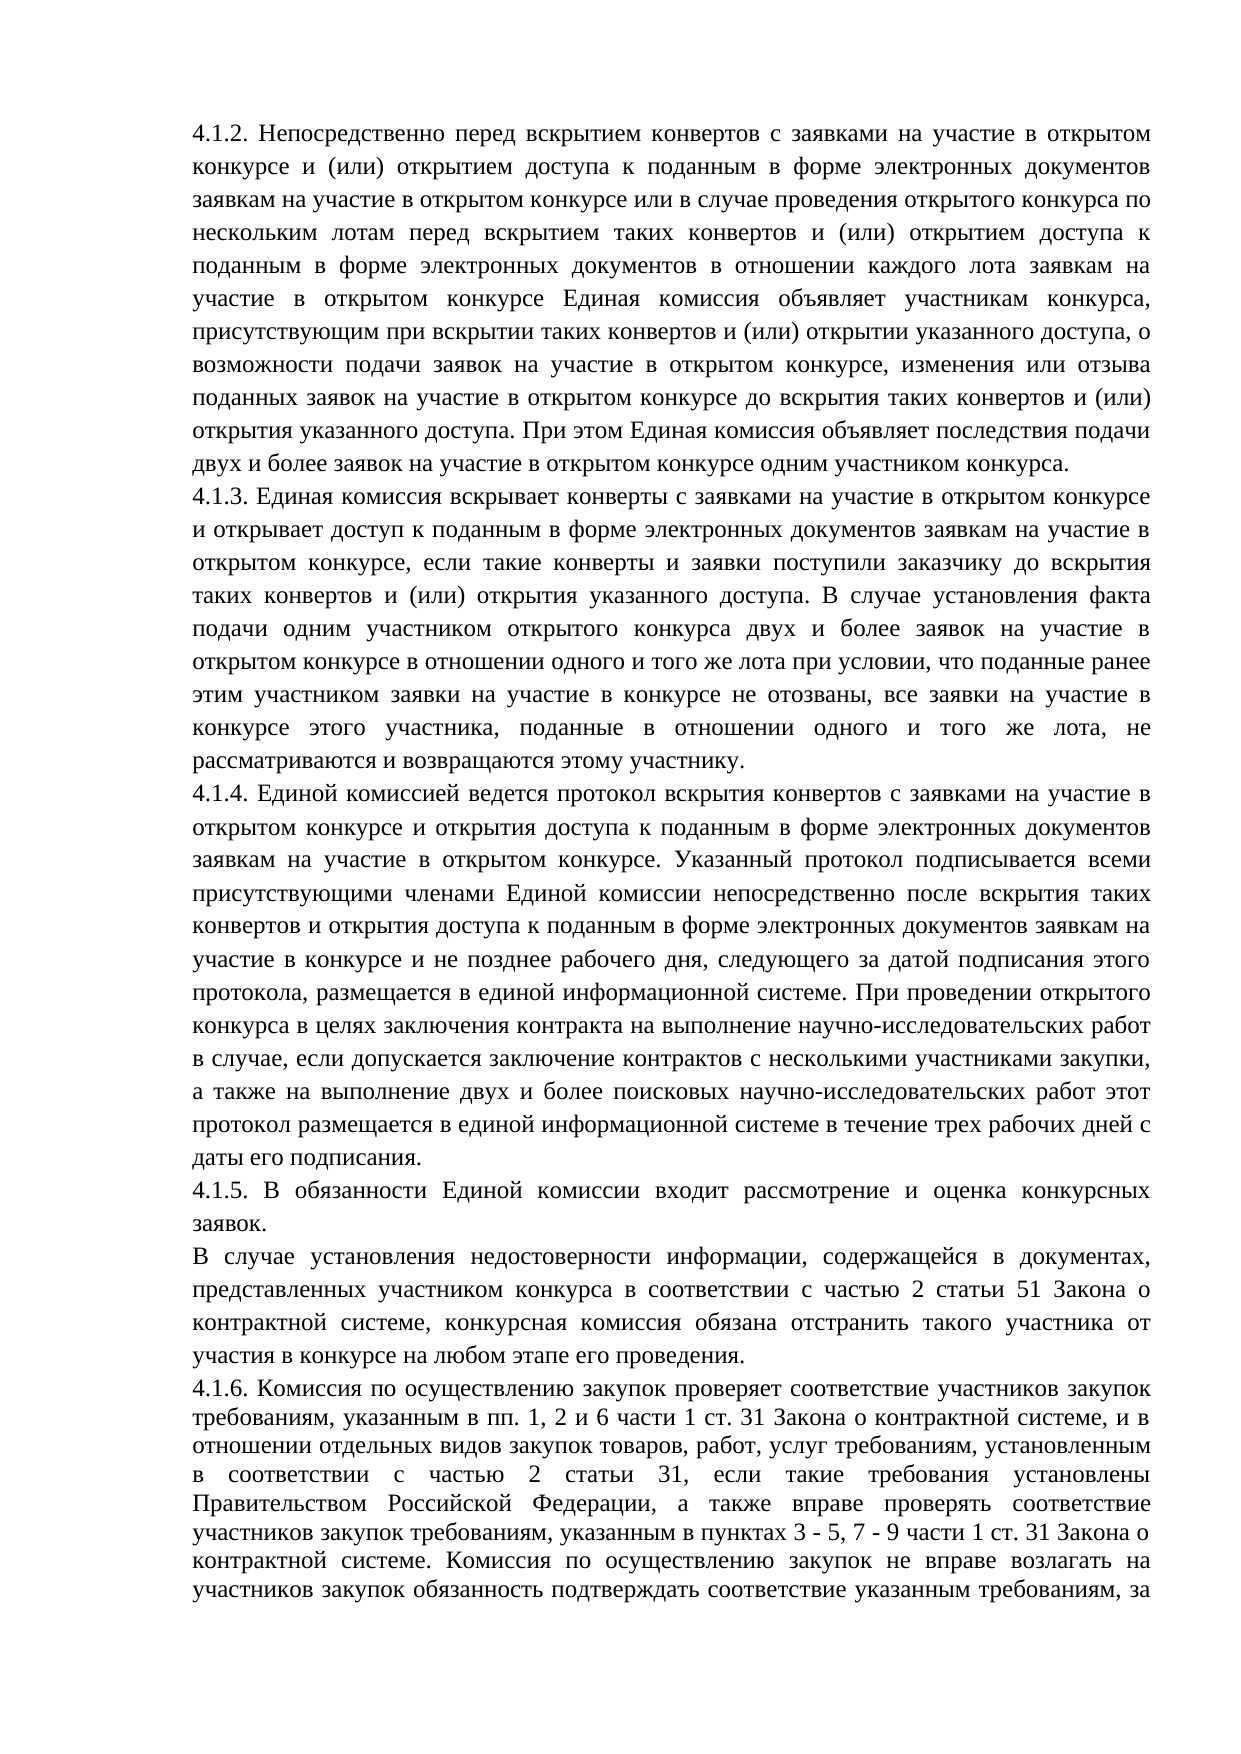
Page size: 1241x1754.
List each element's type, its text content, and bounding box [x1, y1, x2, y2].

text 4.1.4. Единой комиссией ведется протокол вскрытия конвертов с заявками на участие в открытом конкурсе и открытия доступа к поданным в форме электронных документов заявкам на участие в открытом конкурсе. Указанный протокол подписывается всеми присутствующими членами Единой комиссии непосредственно после вскрытия таких конвертов и открытия доступа к поданным в форме электронных документов заявкам на участие в конкурсе и не позднее рабочего дня, следующего за датой подписания этого протокола, размещается в единой информационной системе. При проведении открытого конкурса в целях заключения контракта на выполнение научно-исследовательских работ в случае, если допускается заключение контрактов с несколькими участниками закупки, а также на выполнение двух и более поисковых научно-исследовательских работ этот протокол размещается в единой информационной системе в течение трех рабочих дней с даты его подписания. [192, 778, 1152, 1171]
text В случае установления недостоверности информации, содержащейся в документах, представленных участником конкурса в соответствии с частью 2 статьи 51 Закона о контрактной системе, конкурсная комиссия обязана отстранить такого участника от участия в конкурсе на любом этапе его проведения. [192, 1241, 1152, 1369]
text 4.1.5. В обязанности Единой комиссии входит рассмотрение и оценка конкурсных заявок. [192, 1175, 1152, 1237]
text 4.1.3. Единая комиссия вскрывает конверты с заявками на участие в открытом конкурсе и открывает доступ к поданным в форме электронных документов заявкам на участие в открытом конкурсе, если такие конверты и заявки поступили заказчику до вскрытия таких конвертов и (или) открытия указанного доступа. В случае установления факта подачи одним участником открытого конкурса двух и более заявок на участие в открытом конкурсе в отношении одного и того же лота при условии, что поданные ранее этим участником заявки на участие в конкурсе не отозваны, все заявки на участие в конкурсе этого участника, поданные в отношении одного и того же лота, не рассматриваются и возвращаются этому участнику. [192, 481, 1152, 774]
text 4.1.2. Непосредственно перед вскрытием конвертов с заявками на участие в открытом конкурсе и (или) открытием доступа к поданным в форме электронных документов заявкам на участие в открытом конкурсе или в случае проведения открытого конкурса по нескольким лотам перед вскрытием таких конвертов и (или) открытием доступа к поданным в форме электронных документов в отношении каждого лота заявкам на участие в открытом конкурсе Единая комиссия объявляет участникам конкурса, присутствующим при вскрытии таких конвертов и (или) открытии указанного доступа, о возможности подачи заявок на участие в открытом конкурсе, изменения или отзыва поданных заявок на участие в открытом конкурсе до вскрытия таких конвертов и (или) открытия указанного доступа. При этом Единая комиссия объявляет последствия подачи двух и более заявок на участие в открытом конкурсе одним участником конкурса. [192, 118, 1152, 477]
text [192, 1373, 1152, 1603]
